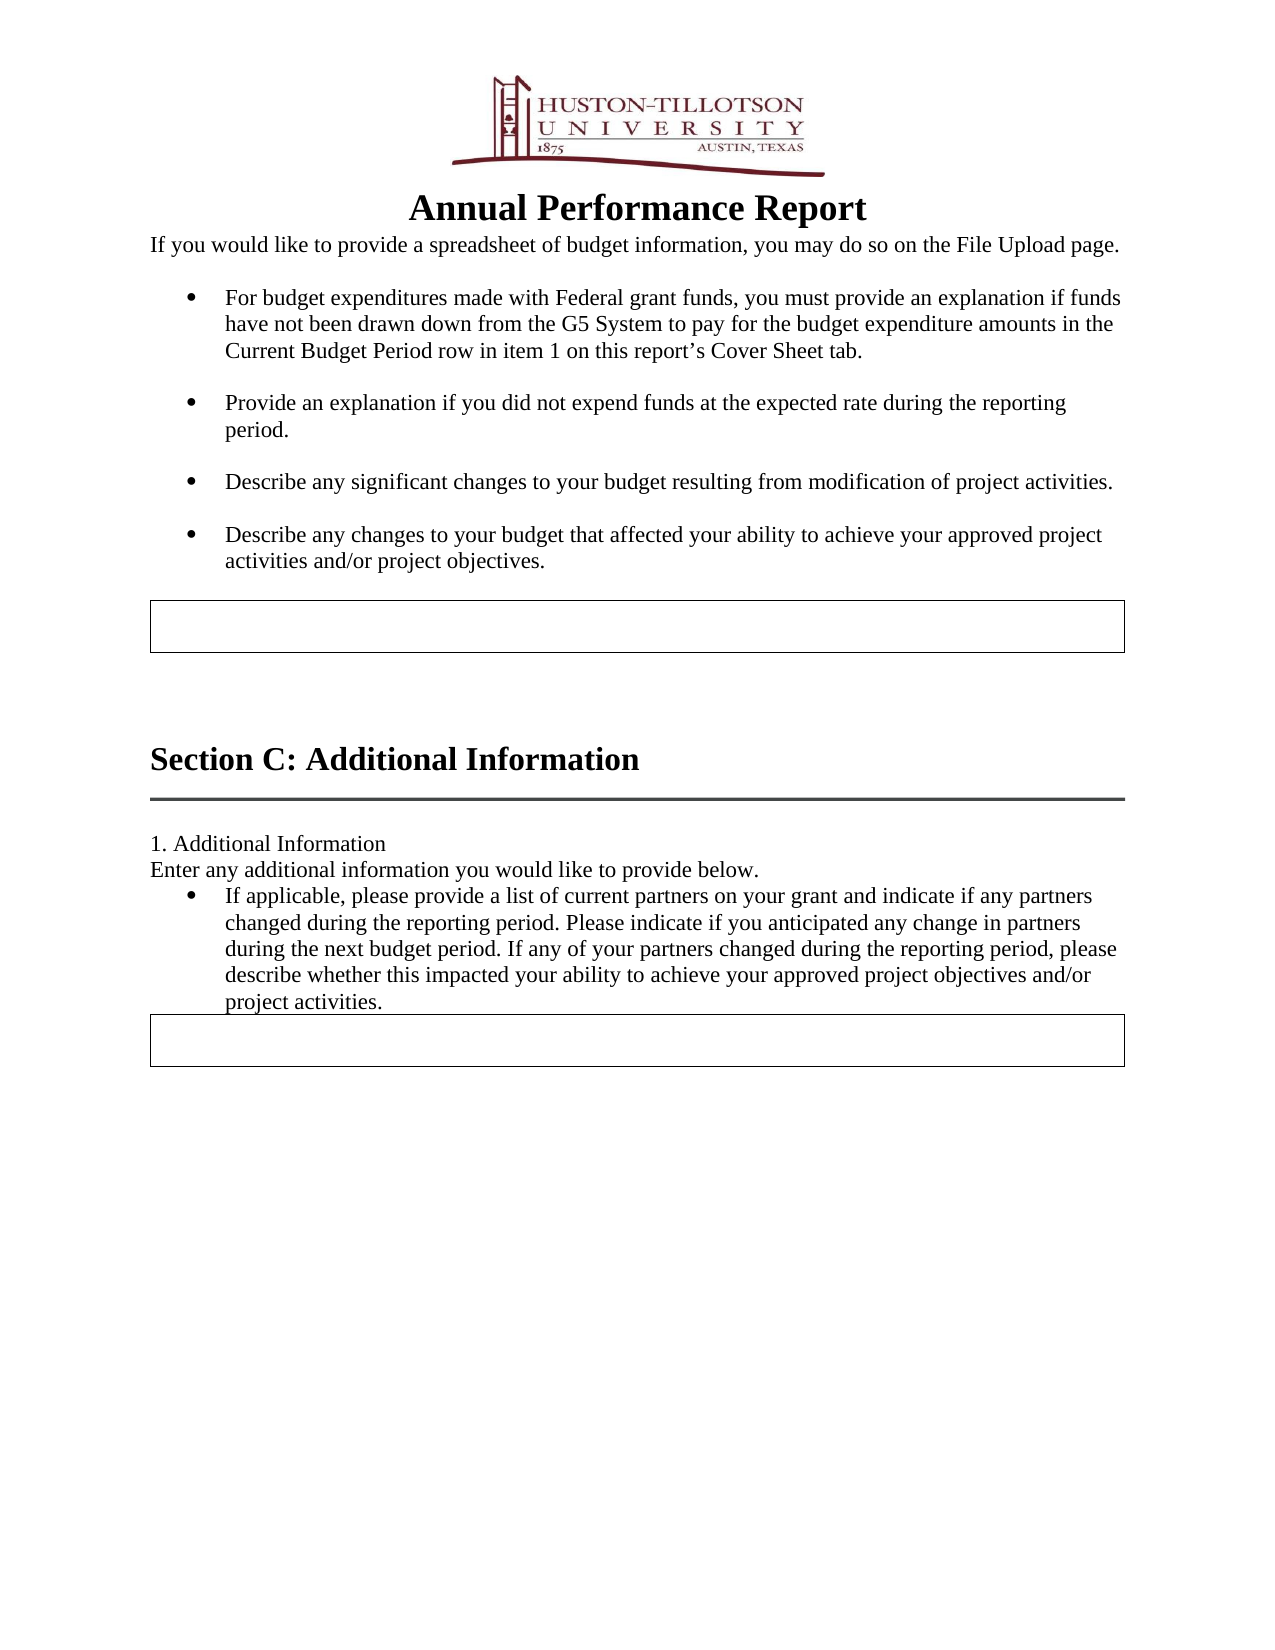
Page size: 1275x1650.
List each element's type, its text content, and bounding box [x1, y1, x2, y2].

table_header [151, 1015, 1124, 1066]
list If applicable, please provide a list of current partners on your grant and indicate if any partners changed during the reporting period. Please indicate if you anticipated any change in partners during the next budget period. If any of your partners changed during the reporting period, please describe whether this impacted your ability to achieve your approved project objectives and/or project activities. [187, 882, 1125, 1014]
text Section C: Additional Information [150, 739, 1125, 777]
text 1. Additional Information [150, 830, 1125, 856]
text Enter any additional information you would like to provide below. [150, 856, 1125, 882]
list Provide an explanation if you did not expend funds at the expected rate during the reporting period. [187, 389, 1125, 442]
table_header [151, 601, 1124, 652]
list Describe any changes to your budget that affected your ability to achieve your approved project activities and/or project objectives. [187, 521, 1125, 574]
picture [450, 75, 826, 177]
text If you would like to provide a spreadsheet of budget information, you may do so on the File Upload page. [150, 231, 1125, 258]
list For budget expenditures made with Federal grant funds, you must provide an explanation if funds have not been drawn down from the G5 System to pay for the budget expenditure amounts in the Current Budget Period row in item 1 on this report’s Cover Sheet tab. [187, 284, 1125, 363]
list Describe any significant changes to your budget resulting from modification of project activities. [187, 468, 1125, 495]
